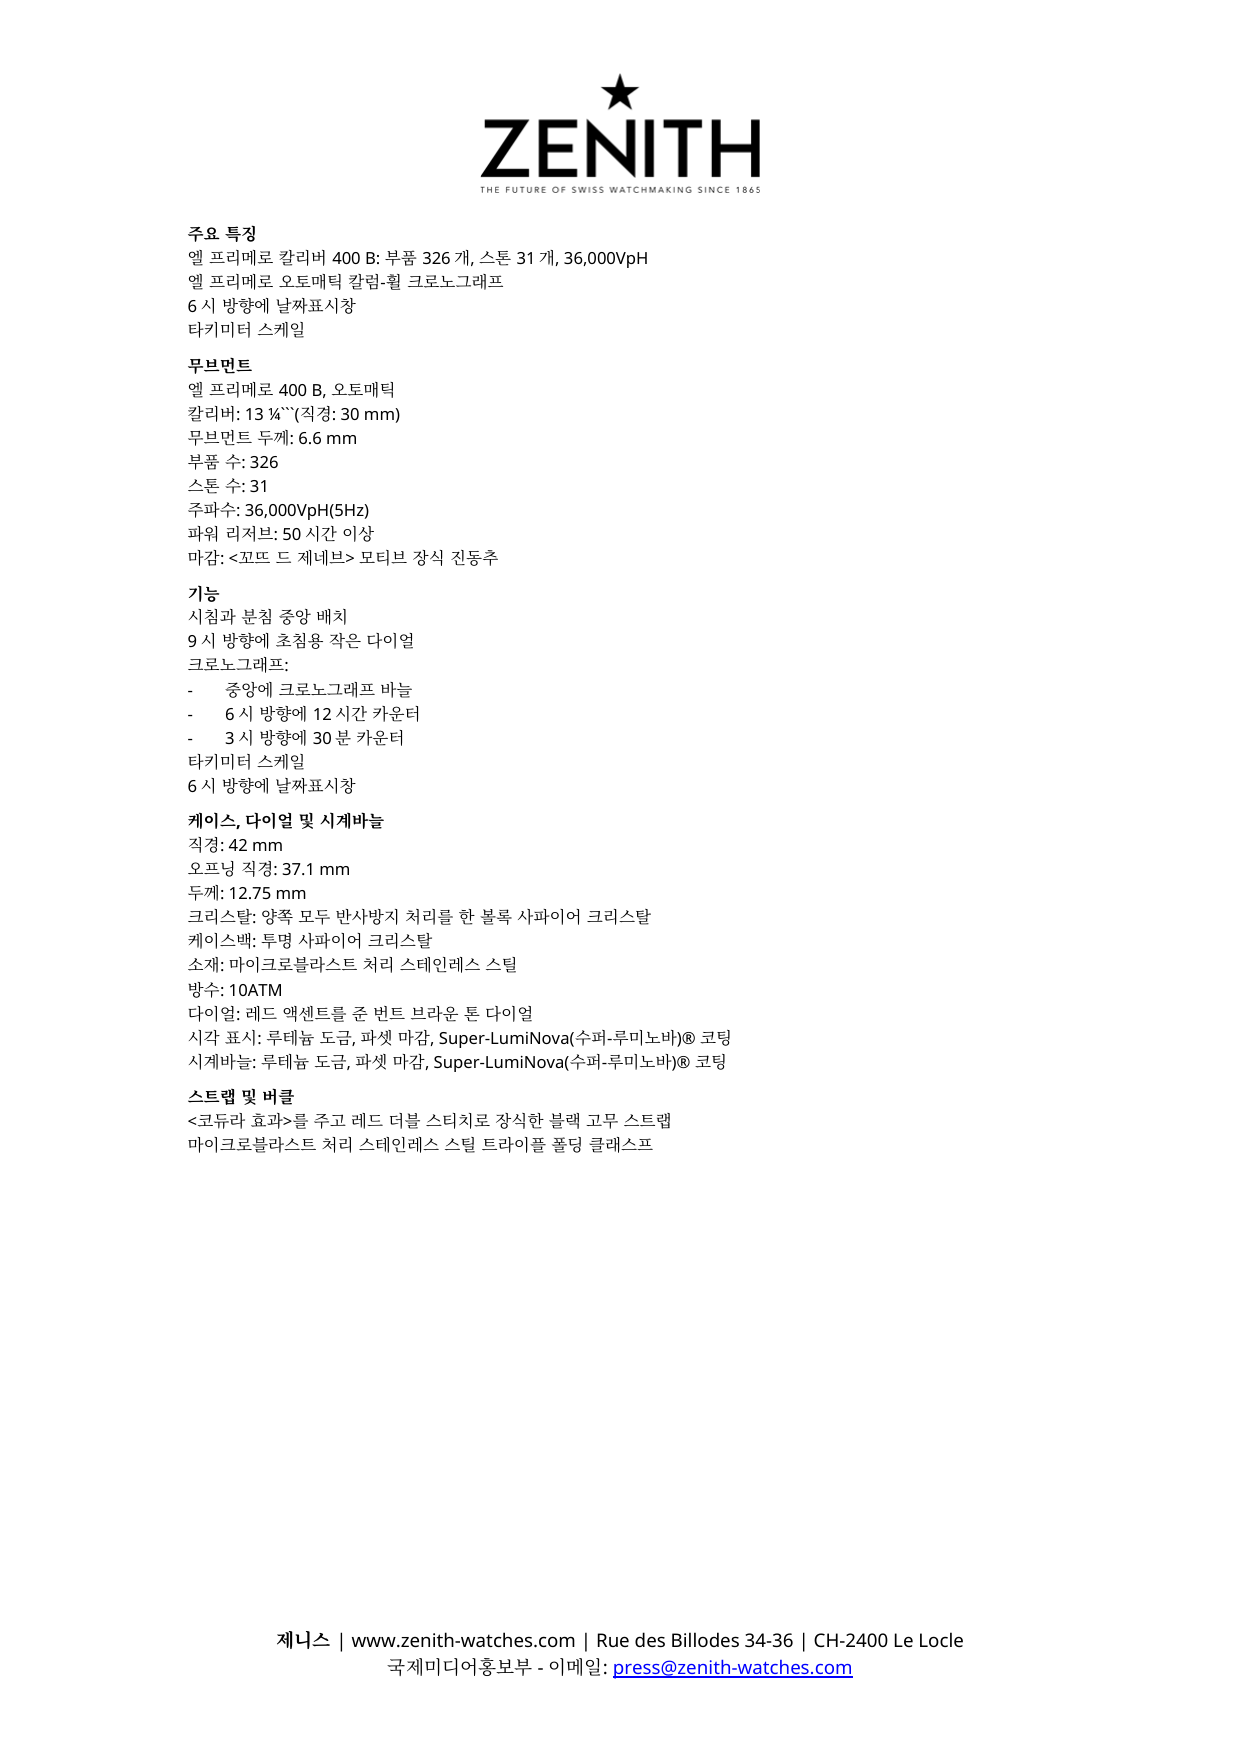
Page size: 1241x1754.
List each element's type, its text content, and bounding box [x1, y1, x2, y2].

text 시계바늘: 루테늄 도금, 파셋 마감, Super-LumiNova(수퍼-루미노바)® 코팅 [187, 1049, 1053, 1073]
text 주요 특징 [187, 221, 1053, 245]
list 6시 방향에 12시간 카운터 [187, 701, 1053, 725]
text 마이크로블라스트 처리 스테인레스 스틸 트라이플 폴딩 클래스프 [187, 1132, 1053, 1156]
text 두께: 12.75 mm [187, 881, 1053, 904]
list 3시 방향에 30분 카운터 [187, 725, 1053, 749]
text 6시 방향에 날짜표시창 [187, 293, 1053, 318]
text 파워 리저브: 50시간 이상 [187, 521, 1053, 545]
picture [480, 73, 760, 193]
text 직경: 42 mm [187, 832, 1053, 856]
text 부품 수: 326 [187, 449, 1053, 473]
text 스톤 수: 31 [187, 473, 1053, 497]
text 기능 [187, 581, 1053, 605]
text 타키미터 스케일 [187, 749, 1053, 773]
text 시각 표시: 루테늄 도금, 파셋 마감, Super-LumiNova(수퍼-루미노바)® 코팅 [187, 1025, 1053, 1049]
text 스트랩 및 버클 [187, 1084, 1053, 1108]
text 무브먼트 두께: 6.6 mm [187, 425, 1053, 449]
text 엘 프리메로 400 B, 오토매틱 [187, 377, 1053, 401]
text 케이스, 다이얼 및 시계바늘 [187, 808, 1053, 832]
text 마감: <꼬뜨 드 제네브> 모티브 장식 진동추 [187, 545, 1053, 569]
text 케이스백: 투명 사파이어 크리스탈 [187, 929, 1053, 953]
text 타키미터 스케일 [187, 318, 1053, 342]
text <코듀라 효과>를 주고 레드 더블 스티치로 장식한 블랙 고무 스트랩 [187, 1108, 1053, 1132]
text 주파수: 36,000VpH(5Hz) [187, 497, 1053, 521]
text 9시 방향에 초침용 작은 다이얼 [187, 629, 1053, 653]
text 다이얼: 레드 액센트를 준 번트 브라운 톤 다이얼 [187, 1001, 1053, 1025]
text 6시 방향에 날짜표시창 [187, 773, 1053, 797]
text 방수: 10ATM [187, 977, 1053, 1001]
text 칼리버: 13 ¼```(직경: 30 mm) [187, 401, 1053, 425]
text 크리스탈: 양쪽 모두 반사방지 처리를 한 볼록 사파이어 크리스탈 [187, 904, 1053, 929]
text 엘 프리메로 오토매틱 칼럼-휠 크로노그래프 [187, 269, 1053, 293]
text 엘 프리메로 칼리버 400 B: 부품 326개, 스톤 31개, 36,000VpH [187, 245, 1053, 269]
text 오프닝 직경: 37.1 mm [187, 856, 1053, 881]
text 시침과 분침 중앙 배치 [187, 605, 1053, 629]
list 중앙에 크로노그래프 바늘 [187, 677, 1053, 701]
text 무브먼트 [187, 353, 1053, 377]
text 크로노그래프: [187, 653, 1053, 677]
text 소재: 마이크로블라스트 처리 스테인레스 스틸 [187, 953, 1053, 977]
